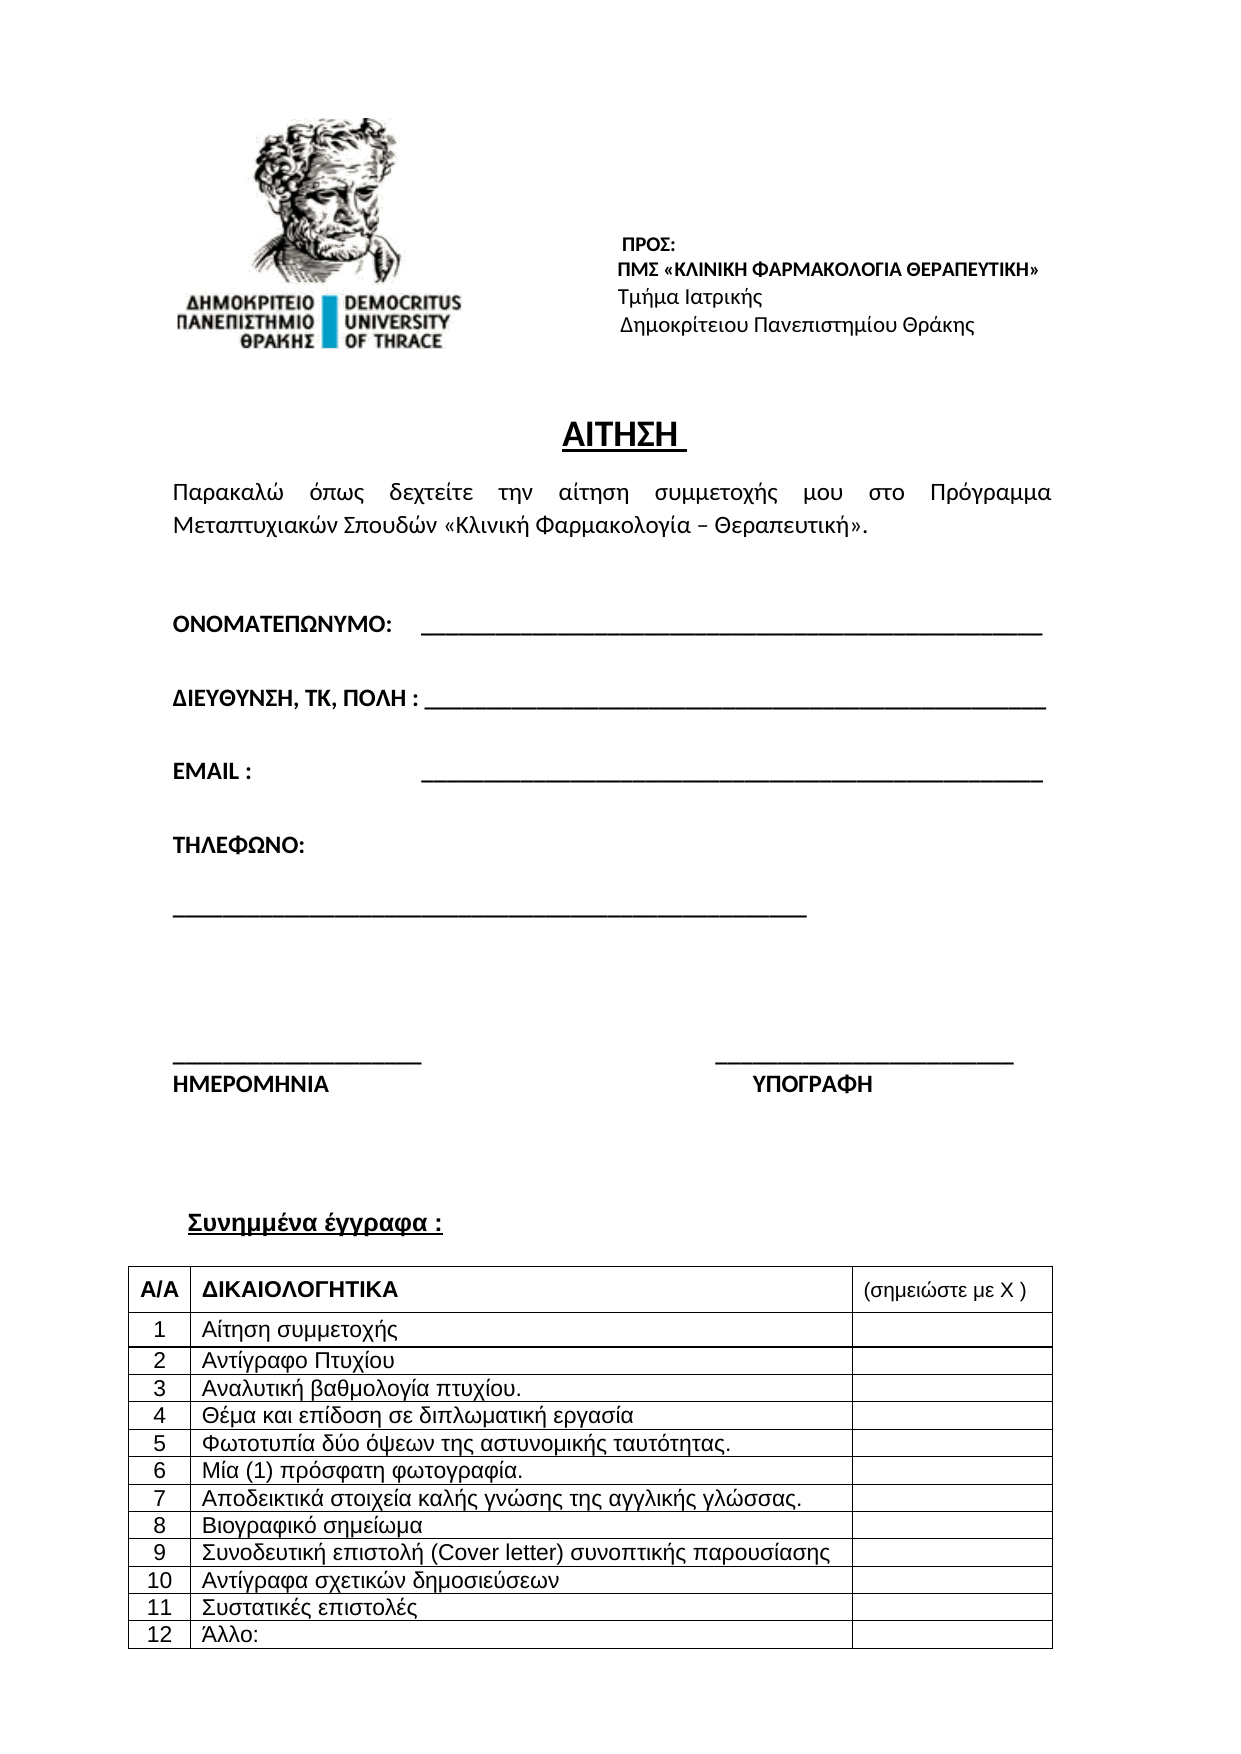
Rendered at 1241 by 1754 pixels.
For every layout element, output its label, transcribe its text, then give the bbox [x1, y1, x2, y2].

table_cell [853, 1402, 1052, 1429]
table_cell 12 [129, 1621, 190, 1648]
text ΟΝΟΜΑΤΕΠΩΝΥΜΟ: __________________________________________________ [173, 608, 1053, 639]
table_cell 1 [129, 1313, 190, 1346]
table_cell 2 [129, 1348, 190, 1374]
text ΠΜΣ «ΚΛΙΝΙΚΗ ΦΑΡΜΑΚΟΛΟΓΙΑ ΘΕΡΑΠΕΥΤΙΚΗ» [463, 257, 1053, 282]
text ΑΙΤΗΣΗ [187, 410, 1053, 456]
table_cell 8 [129, 1512, 190, 1538]
table_cell 10 [129, 1567, 190, 1593]
table_cell [853, 1375, 1052, 1401]
picture [177, 118, 463, 350]
table_cell Βιογραφικό σημείωμα [191, 1512, 852, 1538]
table_header Α/Α [129, 1267, 190, 1312]
text Παρακαλώ όπως δεχτείτε την αίτηση συμμετοχής μου στο Πρόγραμμα Μεταπτυχιακών Σπουδών «Κλινική Φαρμακολογία – Θεραπευτική». [173, 476, 1053, 540]
table_cell Θέμα και επίδοση σε διπλωματική εργασία [191, 1402, 852, 1429]
text Τμήμα Ιατρικής [463, 282, 1053, 310]
table_cell 6 [129, 1457, 190, 1483]
table_cell Άλλο: [191, 1621, 852, 1648]
table_cell 9 [129, 1539, 190, 1566]
table_cell 11 [129, 1594, 190, 1620]
text EMAIL : __________________________________________________ [173, 756, 1053, 786]
table_cell Αποδεικτικά στοιχεία καλής γνώσης της αγγλικής γλώσσας. [191, 1485, 852, 1511]
table_cell [853, 1539, 1052, 1566]
table_cell [853, 1457, 1052, 1483]
table_cell [853, 1485, 1052, 1511]
table_cell [853, 1567, 1052, 1593]
table_cell [853, 1348, 1052, 1374]
table_cell 7 [129, 1485, 190, 1511]
table_header ΔΙΚΑΙΟΛΟΓΗΤΙΚΑ [191, 1267, 852, 1312]
table_header (σημειώστε με Χ ) [853, 1267, 1052, 1312]
table_cell [853, 1621, 1052, 1648]
table_cell 3 [129, 1375, 190, 1401]
table_cell [853, 1430, 1052, 1456]
text ΠΡΟΣ: [463, 231, 1053, 257]
table_cell Μία (1) πρόσφατη φωτογραφία. [191, 1457, 852, 1483]
table_cell Φωτοτυπία δύο όψεων της αστυνομικής ταυτότητας. [191, 1430, 852, 1456]
table_cell [853, 1313, 1052, 1346]
text ____________________ ________________________ [173, 1037, 1053, 1068]
text Συνημμένα έγγραφα : [187, 1208, 1053, 1237]
table_cell 5 [129, 1430, 190, 1456]
text ΔΙΕΥΘΥΝΣΗ, ΤΚ, ΠΟΛΗ : __________________________________________________ [173, 682, 1053, 712]
text ΤΗΛΕΦΩΝΟ: ___________________________________________________ [173, 829, 1053, 921]
table_cell Αίτηση συμμετοχής [191, 1313, 852, 1346]
table_cell Συστατικές επιστολές [191, 1594, 852, 1620]
text Δημοκρίτειου Πανεπιστημίου Θράκης [463, 310, 1053, 338]
table_cell Αναλυτική βαθμολογία πτυχίου. [191, 1375, 852, 1401]
table_cell Αντίγραφα σχετικών δημοσιεύσεων [191, 1567, 852, 1593]
table_cell [853, 1512, 1052, 1538]
table_cell Συνοδευτική επιστολή (Cover letter) συνοπτικής παρουσίασης [191, 1539, 852, 1566]
table_cell Αντίγραφο Πτυχίου [191, 1348, 852, 1374]
table_cell [853, 1594, 1052, 1620]
table_cell 4 [129, 1402, 190, 1429]
text ΗΜΕΡΟΜΗΝἸΑ ΥΠΟΓΡΑΦΗ [173, 1068, 1053, 1098]
